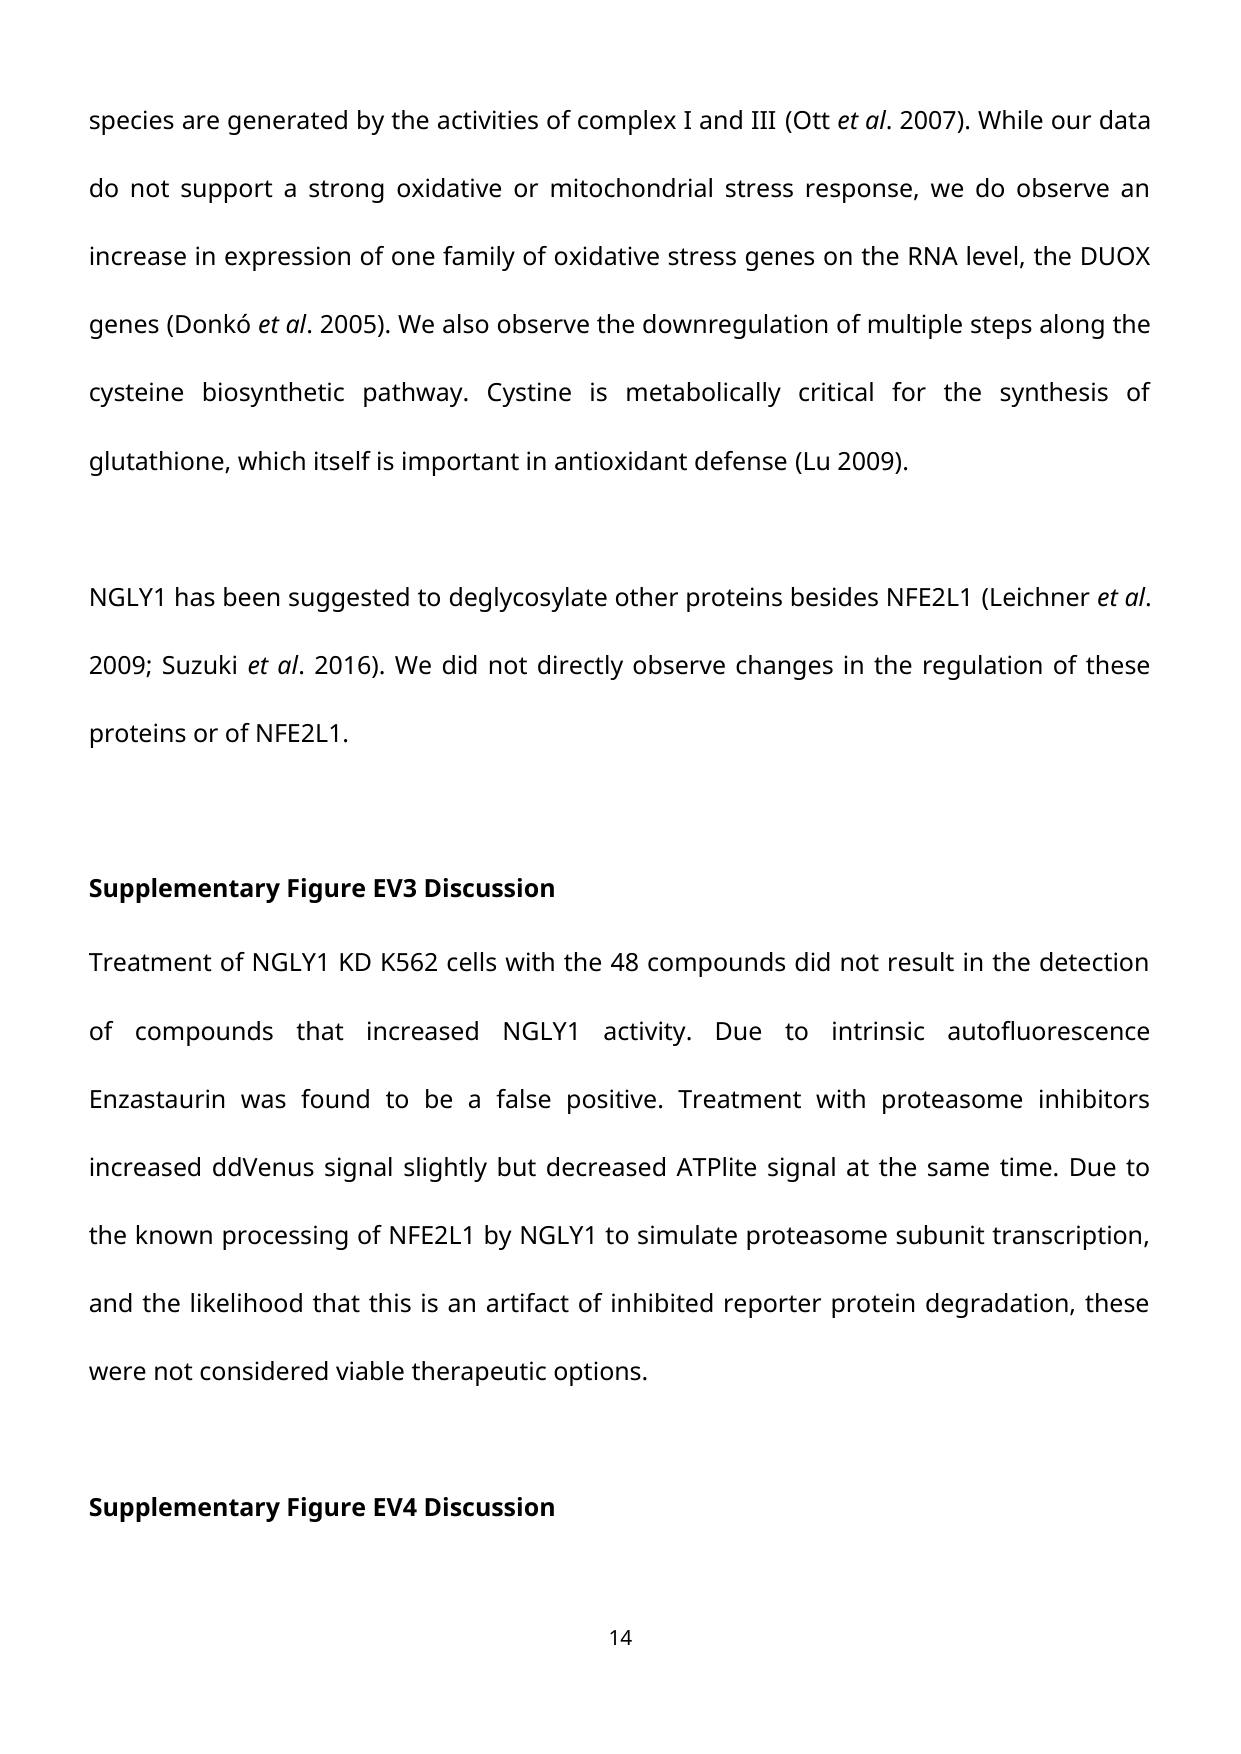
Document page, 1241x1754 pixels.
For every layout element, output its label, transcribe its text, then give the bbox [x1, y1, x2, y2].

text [88, 103, 1152, 477]
text Supplementary Figure EV4 Discussion [88, 1490, 1152, 1524]
text Supplementary Figure EV3 Discussion [88, 871, 1152, 905]
text NGLY1 has been suggested to deglycosylate other proteins besides NFE2L1 (Leichner et al. 2009; Suzuki et al. 2016). We did not directly observe changes in the regulation of these proteins or of NFE2L1. [88, 579, 1152, 750]
text Treatment of NGLY1 KD K562 cells with the 48 compounds did not result in the detection of compounds that increased NGLY1 activity. Due to intrinsic autofluorescence Enzastaurin was found to be a false positive. Treatment with proteasome inhibitors increased ddVenus signal slightly but decreased ATPlite signal at the same time. Due to the known processing of NFE2L1 by NGLY1 to simulate proteasome subunit transcription, and the likelihood that this is an artifact of inhibited reporter protein degradation, these were not considered viable therapeutic options. [88, 945, 1152, 1388]
